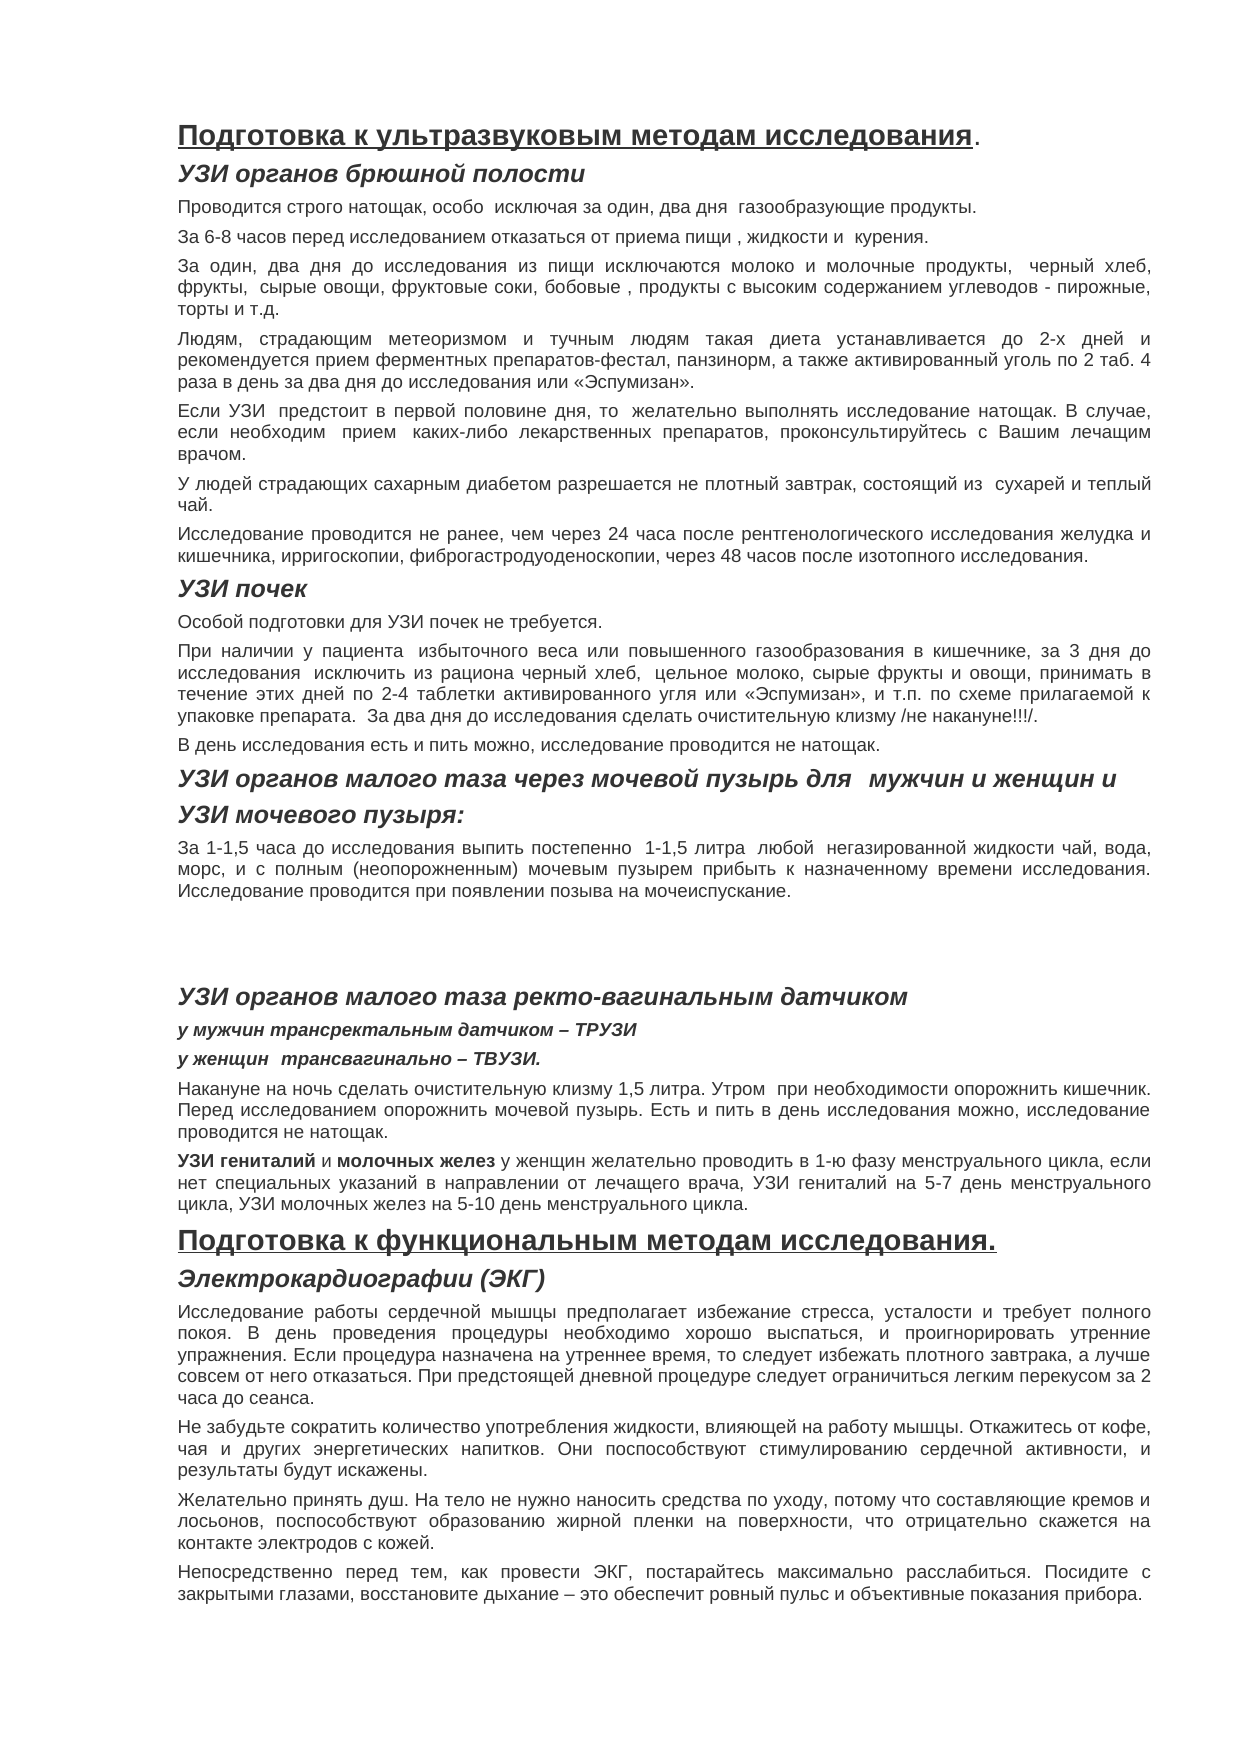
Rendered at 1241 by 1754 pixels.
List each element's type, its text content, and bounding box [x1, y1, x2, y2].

text При наличии у пациента избыточного веса или повышенного газообразования в кишечнике, за 3 дня до исследования исключить из рациона черный хлеб, цельное молоко, сырые фрукты и овощи, принимать в течение этих дней по 2-4 таблетки активированного угля или «Эспумизан», и т.п. по схеме прилагаемой к упаковке препарата. За два дня до исследования сделать очистительную клизму /не накануне!!!/. [177, 640, 1152, 726]
text Желательно принять душ. На тело не нужно наносить средства по уходу, потому что составляющие кремов и лосьонов, поспособствуют образованию жирной пленки на поверхности, что отрицательно скажется на контакте электродов с кожей. [177, 1489, 1152, 1553]
text Электрокардиографии (ЭКГ) [177, 1264, 1152, 1293]
text За один, два дня до исследования из пищи исключаются молоко и молочные продукты, черный хлеб, фрукты, сырые овощи, фруктовые соки, бобовые , продукты с высоким содержанием углеводов - пирожные, торты и т.д. [177, 255, 1152, 319]
text Подготовка к ультразвуковым методам исследования. [177, 118, 1152, 152]
text у женщин трансвагинально – ТВУЗИ. [177, 1048, 1152, 1070]
text В день исследования есть и пить можно, исследование проводится не натощак. [177, 734, 1152, 756]
text Если УЗИ предстоит в первой половине дня, то желательно выполнять исследование натощак. В случае, если необходим прием каких-либо лекарственных препаратов, проконсультируйтесь с Вашим лечащим врачом. [177, 400, 1152, 464]
text Людям, страдающим метеоризмом и тучным людям такая диета устанавливается до 2-х дней и рекомендуется прием ферментных препаратов-фестал, панзинорм, а также активированный уголь по 2 таб. 4 раза в день за два дня до исследования или «Эспумизан». [177, 327, 1152, 392]
text у мужчин трансректальным датчиком – ТРУЗИ [177, 1019, 1152, 1040]
text Непосредственно перед тем, как провести ЭКГ, постарайтесь максимально расслабиться. Посидите с закрытыми глазами, восстановите дыхание – это обеспечит ровный пульс и объективные показания прибора. [177, 1561, 1152, 1604]
text Подготовка к функциональным методам исследования. [177, 1223, 1152, 1256]
text Исследование проводится не ранее, чем через 24 часа после рентгенологического исследования желудка и кишечника, ирригоскопии, фиброгастродуоденоскопии, через 48 часов после изотопного исследования. [177, 523, 1152, 566]
text УЗИ органов малого таза через мочевой пузырь для мужчин и женщин и [177, 763, 1152, 792]
text Не забудьте сократить количество употребления жидкости, влияющей на работу мышцы. Откажитесь от кофе, чая и других энергетических напитков. Они поспособствуют стимулированию сердечной активности, и результаты будут искажены. [177, 1416, 1152, 1481]
text Проводится строго натощак, особо исключая за один, два дня газообразующие продукты. [177, 196, 1152, 218]
text УЗИ почек [177, 574, 1152, 603]
text У людей страдающих сахарным диабетом разрешается не плотный завтрак, состоящий из сухарей и теплый чай. [177, 472, 1152, 515]
text УЗИ гениталий и молочных желез у женщин желательно проводить в 1-ю фазу менструального цикла, если нет специальных указаний в направлении от лечащего врача, УЗИ гениталий на 5-7 день менструального цикла, УЗИ молочных желез на 5-10 день менструального цикла. [177, 1150, 1152, 1215]
text За 6-8 часов перед исследованием отказаться от приема пищи , жидкости и курения. [177, 225, 1152, 247]
text Особой подготовки для УЗИ почек не требуется. [177, 611, 1152, 632]
text Накануне на ночь сделать очистительную клизму 1,5 литра. Утром при необходимости опорожнить кишечник. Перед исследованием опорожнить мочевой пузырь. Есть и пить в день исследования можно, исследование проводится не натощак. [177, 1078, 1152, 1142]
text УЗИ органов малого таза ректо-вагинальным датчиком [177, 982, 1152, 1011]
text УЗИ мочевого пузыря: [177, 800, 1152, 829]
text Исследование работы сердечной мышцы предполагает избежание стресса, усталости и требует полного покоя. В день проведения процедуры необходимо хорошо выспаться, и проигнорировать утренние упражнения. Если процедура назначена на утреннее время, то следует избежать плотного завтрака, а лучше совсем от него отказаться. При предстоящей дневной процедуре следует ограничиться легким перекусом за 2 часа до сеанса. [177, 1301, 1152, 1408]
text За 1-1,5 часа до исследования выпить постепенно 1-1,5 литра любой негазированной жидкости чай, вода, морс, и с полным (неопорожненным) мочевым пузырем прибыть к назначенному времени исследования. Исследование проводится при появлении позыва на мочеиспускание. [177, 837, 1152, 901]
text УЗИ органов брюшной полости [177, 159, 1152, 188]
